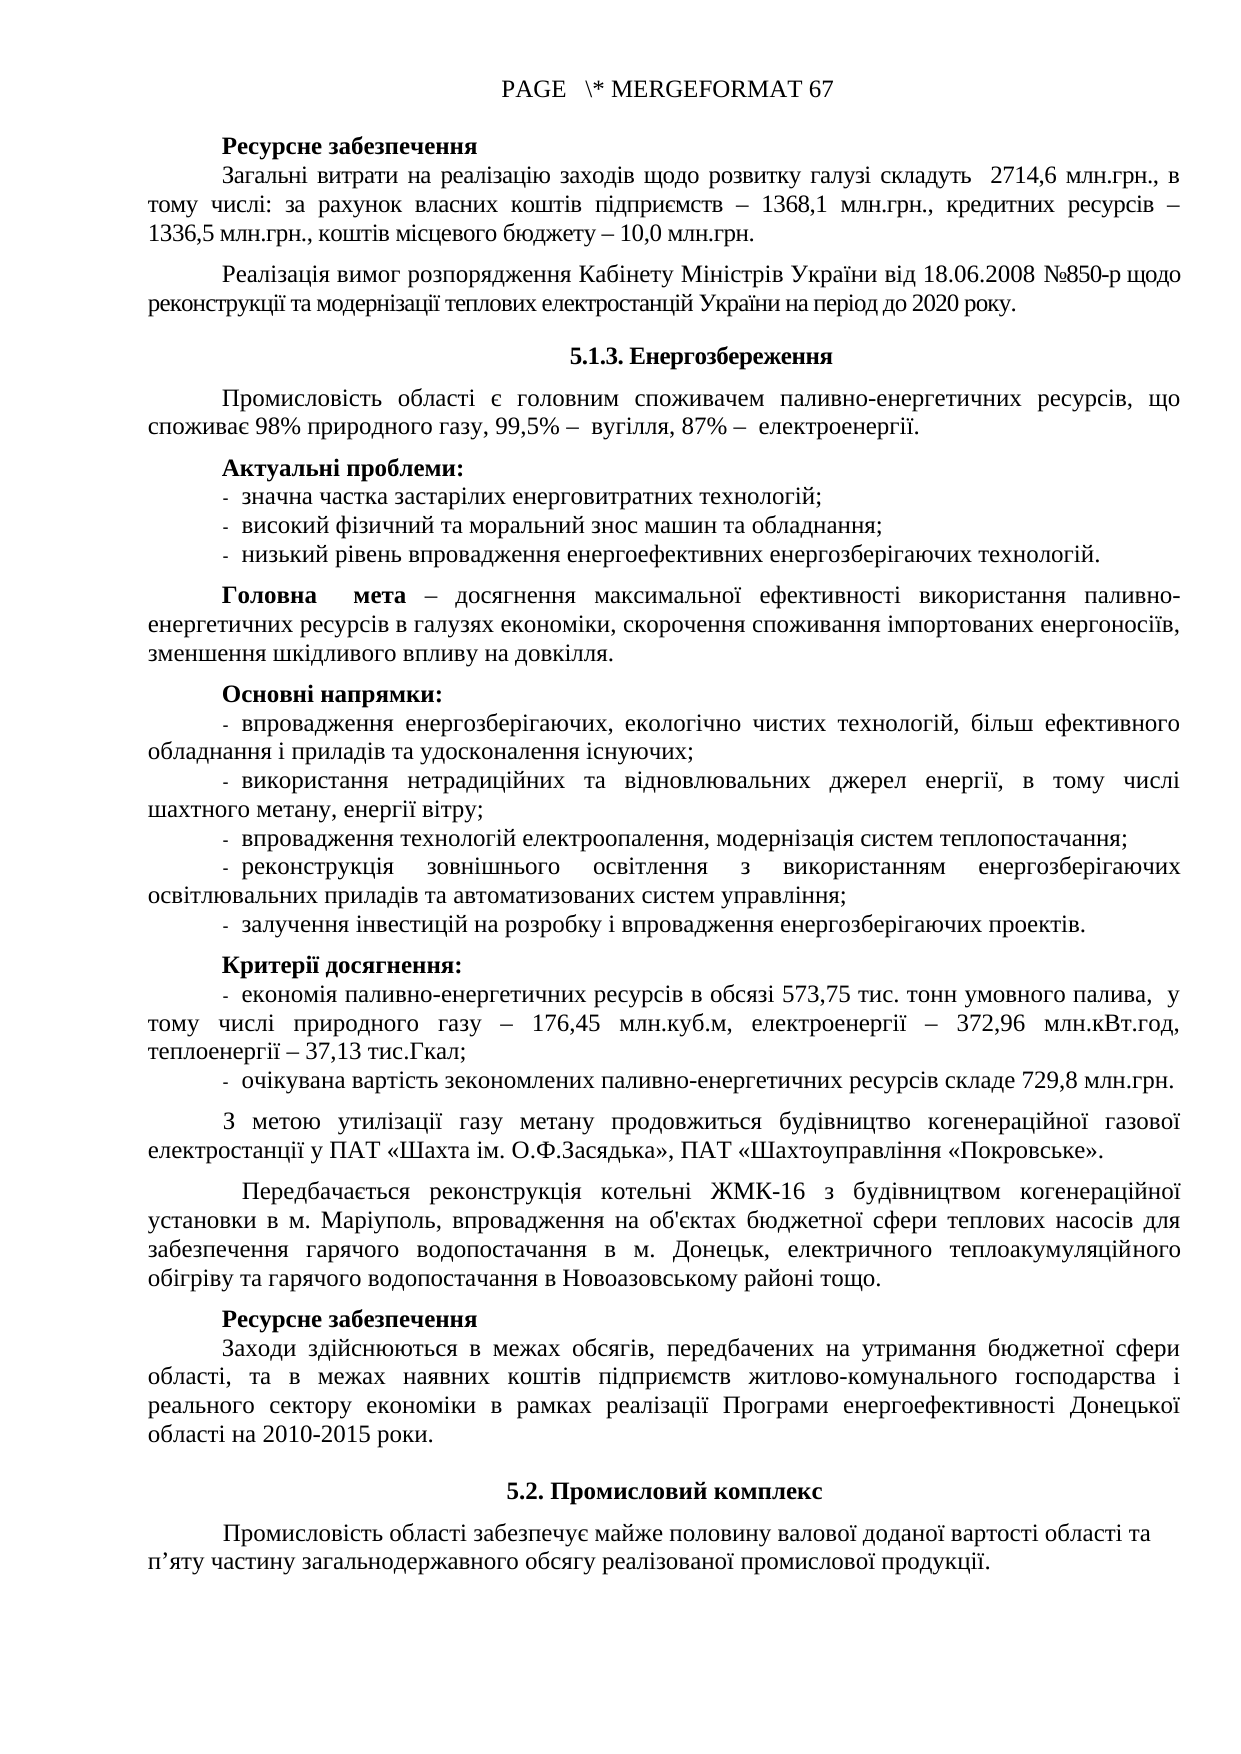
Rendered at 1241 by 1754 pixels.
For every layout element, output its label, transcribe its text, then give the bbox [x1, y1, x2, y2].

text Промисловість області є головним споживачем паливно-енергетичних ресурсів, що споживає 98% природного газу, 99,5% – вугілля, 87% – електроенергії. [148, 383, 1181, 440]
list використання нетрадиційних та відновлювальних джерел енергії, в тому числі шахтного метану, енергії вітру; [148, 765, 1181, 823]
text Ресурсне забезпечення [148, 1304, 1181, 1333]
text Загальні витрати на реалізацію заходів щодо розвитку галузі складуть 2714,6 млн.грн., в тому числі: за рахунок власних коштів підприємств – 1368,1 млн.грн., кредитних ресурсів – 1336,5 млн.грн., коштів місцевого бюджету – 10,0 млн.грн. [148, 160, 1181, 246]
text Головна мета – досягнення максимальної ефективності використання паливно-енергетичних ресурсів в галузях економіки, скорочення споживання імпортованих енергоносіїв, зменшення шкідливого впливу на довкілля. [148, 580, 1181, 666]
text 5.1.3. Енергозбереження [148, 341, 1181, 370]
text Критерії досягнення: [148, 950, 1181, 979]
text Ресурсне забезпечення [148, 131, 1181, 160]
text Реалізація вимог розпорядження Кабінету Міністрів України від 18.06.2008 №850-р щодо реконструкції та модернізації теплових електростанцій України на період до 2020 року. [148, 259, 1181, 316]
list залучення інвестицій на розробку і впровадження енергозберігаючих проектів. [148, 909, 1181, 938]
text Заходи здійснюються в межах обсягів, передбачених на утримання бюджетної сфери області, та в межах наявних коштів підприємств житлово-комунального господарства і реального сектору економіки в рамках реалізації Програми енергоефективності Донецької області на 2010-2015 роки. [148, 1333, 1181, 1448]
text 5.2. Промисловий комплекс [148, 1476, 1181, 1505]
text Передбачається реконструкція котельні ЖМК-16 з будівництвом когенераційної установки в м. Маріуполь, впровадження на об'єктах бюджетної сфери теплових насосів для забезпечення гарячого водопостачання в м. Донецьк, електричного теплоакумуляційного обігріву та гарячого водопостачання в Новоазовському районі тощо. [148, 1176, 1181, 1291]
list високий фізичний та моральний знос машин та обладнання; [148, 510, 1181, 539]
list низький рівень впровадження енергоефективних енергозберігаючих технологій. [148, 539, 1181, 568]
text З метою утилізації газу метану продовжиться будівництво когенераційної газової електростанції у ПАТ «Шахта ім. О.Ф.Засядька», ПАТ «Шахтоуправління «Покровське». [148, 1106, 1181, 1164]
list економія паливно-енергетичних ресурсів в обсязі 573,75 тис. тонн умовного палива, у тому числі природного газу – 176,45 млн.куб.м, електроенергії – 372,96 млн.кВт.год, теплоенергії – 37,13 тис.Гкал; [148, 979, 1181, 1065]
text Промисловість області забезпечує майже половину валової доданої вартості області та п’яту частину загальнодержавного обсягу реалізованої промислової продукції. [148, 1518, 1181, 1575]
list впровадження технологій електроопалення, модернізація систем теплопостачання; [148, 823, 1181, 851]
text Основні напрямки: [148, 679, 1181, 708]
list значна частка застарілих енерговитратних технологій; [148, 481, 1181, 510]
text Актуальні проблеми: [148, 453, 1181, 481]
list очікувана вартість зекономлених паливно-енергетичних ресурсів складе 729,8 млн.грн. [148, 1065, 1181, 1094]
list реконструкція зовнішнього освітлення з використанням енергозберігаючих освітлювальних приладів та автоматизованих систем управління; [148, 851, 1181, 909]
list впровадження енергозберігаючих, екологічно чистих технологій, більш ефективного обладнання і приладів та удосконалення існуючих; [148, 708, 1181, 765]
